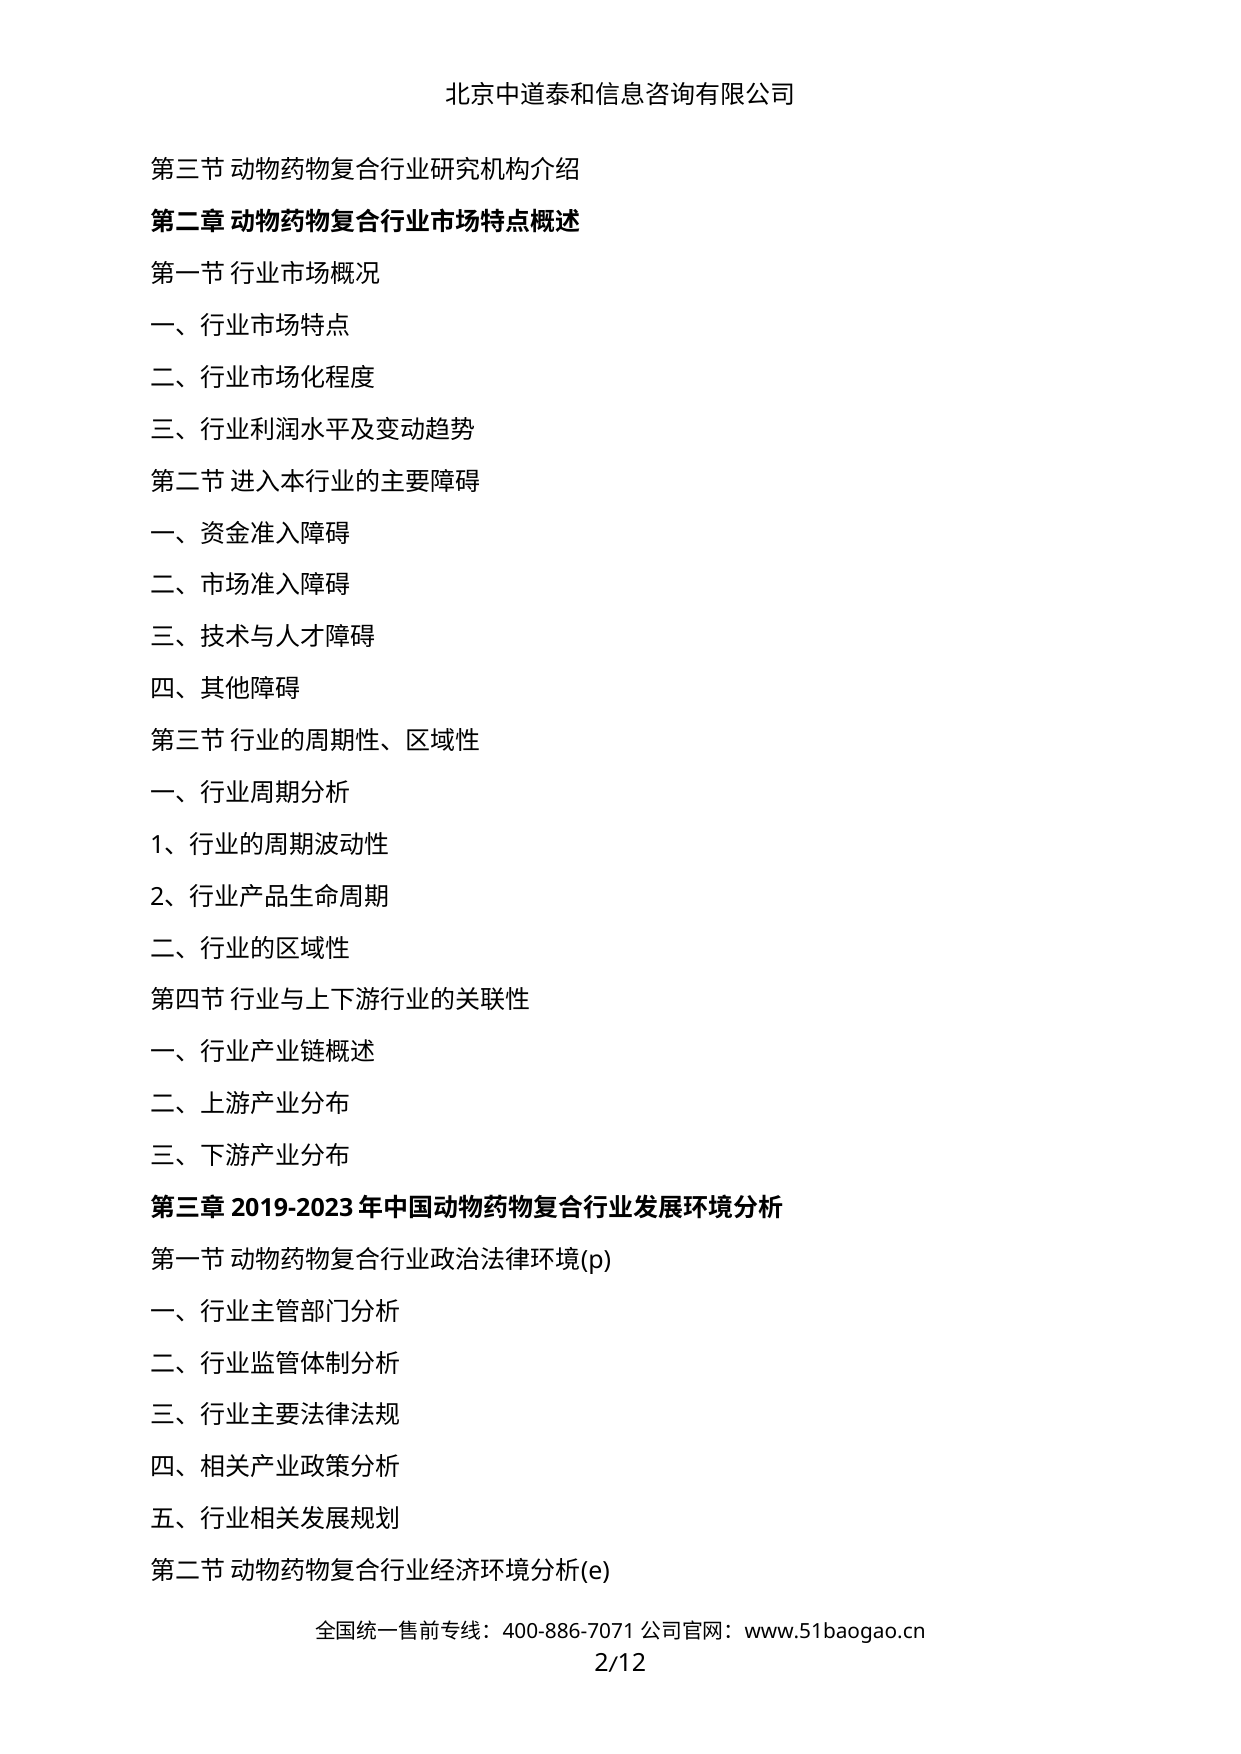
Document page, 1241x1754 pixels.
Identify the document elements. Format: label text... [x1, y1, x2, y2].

text 第三节 动物药物复合行业研究机构介绍 [150, 150, 1090, 186]
text 三、下游产业分布 [150, 1136, 1090, 1172]
text 一、行业市场特点 [150, 306, 1090, 342]
text 2、行业产品生命周期 [150, 876, 1090, 912]
text 三、行业主要法律法规 [150, 1395, 1090, 1431]
text 三、行业利润水平及变动趋势 [150, 409, 1090, 446]
text 第一节 行业市场概况 [150, 254, 1090, 290]
text 一、资金准入障碍 [150, 513, 1090, 549]
text 二、行业监管体制分析 [150, 1343, 1090, 1379]
text 一、行业周期分析 [150, 772, 1090, 809]
text 四、相关产业政策分析 [150, 1447, 1090, 1483]
text 1、行业的周期波动性 [150, 824, 1090, 861]
text 三、技术与人才障碍 [150, 617, 1090, 653]
text 第二节 进入本行业的主要障碍 [150, 461, 1090, 497]
text 二、行业的区域性 [150, 928, 1090, 964]
text 第三节 行业的周期性、区域性 [150, 721, 1090, 757]
text 二、市场准入障碍 [150, 565, 1090, 601]
text 一、行业产业链概述 [150, 1032, 1090, 1068]
text 二、行业市场化程度 [150, 357, 1090, 394]
text 第一节 动物药物复合行业政治法律环境(p) [150, 1239, 1090, 1276]
text 二、上游产业分布 [150, 1084, 1090, 1120]
text 一、行业主管部门分析 [150, 1291, 1090, 1327]
text 第四节 行业与上下游行业的关联性 [150, 980, 1090, 1016]
text 第三章 2019-2023年中国动物药物复合行业发展环境分析 [150, 1187, 1090, 1224]
text 五、行业相关发展规划 [150, 1499, 1090, 1535]
text 第二节 动物药物复合行业经济环境分析(e) [150, 1551, 1090, 1587]
text 第二章 动物药物复合行业市场特点概述 [150, 202, 1090, 238]
text 四、其他障碍 [150, 669, 1090, 705]
